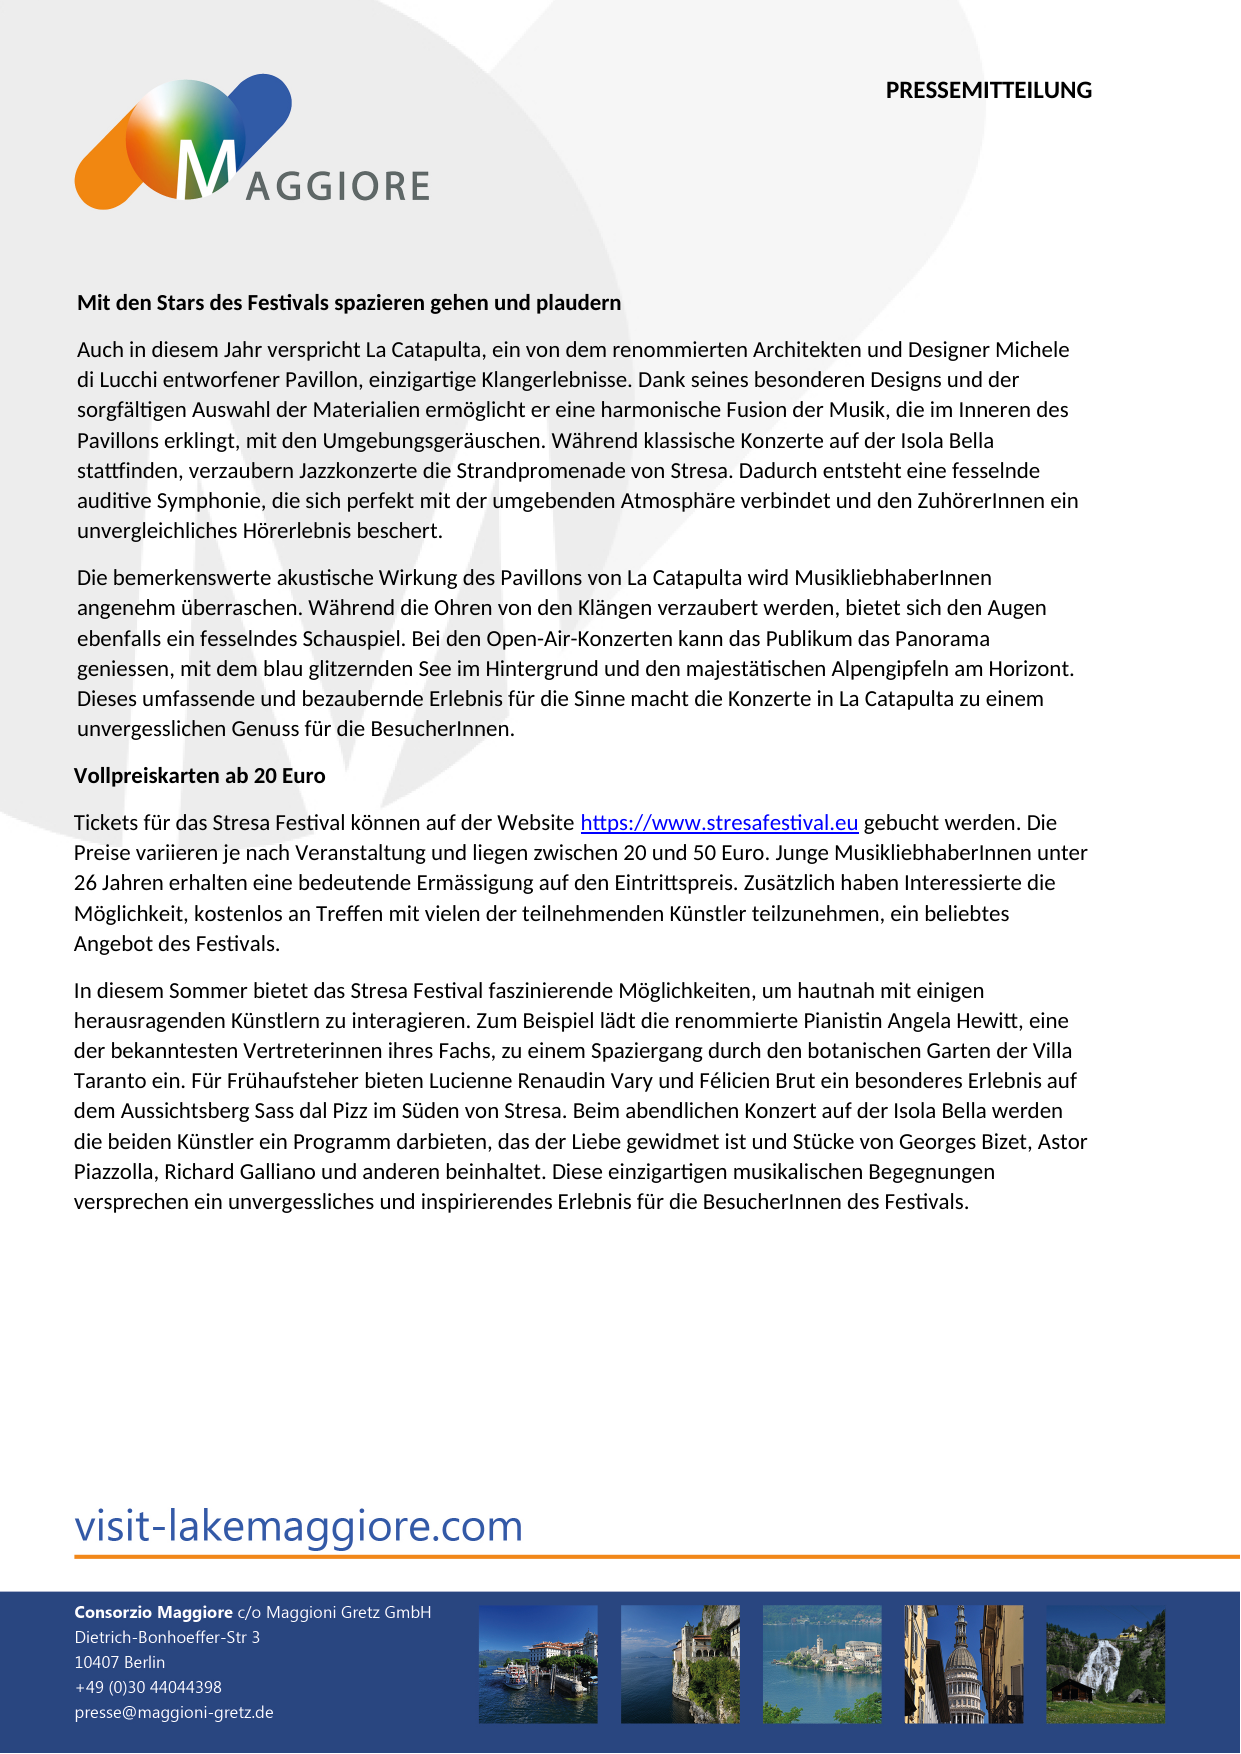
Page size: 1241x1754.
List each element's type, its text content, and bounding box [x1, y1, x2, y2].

text Auch in diesem Jahr verspricht La Catapulta, ein von dem renommierten Architekten und Designer Michele di Lucchi entworfener Pavillon, einzigartige Klangerlebnisse. Dank seines besonderen Designs und der sorgfältigen Auswahl der Materialien ermöglicht er eine harmonische Fusion der Musik, die im Inneren des Pavillons erklingt, mit den Umgebungsgeräuschen. Während klassische Konzerte auf der Isola Bella stattfinden, verzaubern Jazzkonzerte die Strandpromenade von Stresa. Dadurch entsteht eine fesselnde auditive Symphonie, die sich perfekt mit der umgebenden Atmosphäre verbindet und den ZuhörerInnen ein unvergleichliches Hörerlebnis beschert. [77, 335, 1093, 544]
text Tickets für das Stresa Festival können auf der Website https://www.stresafestival.eu gebucht werden. Die Preise variieren je nach Veranstaltung und liegen zwischen 20 und 50 Euro. Junge MusikliebhaberInnen unter 26 Jahren erhalten eine bedeutende Ermässigung auf den Eintrittspreis. Zusätzlich haben Interessierte die Möglichkeit, kostenlos an Treffen mit vielen der teilnehmenden Künstler teilzunehmen, ein beliebtes Angebot des Festivals. [74, 808, 1093, 957]
picture [0, 0, 1240, 1753]
text In diesem Sommer bietet das Stresa Festival faszinierende Möglichkeiten, um hautnah mit einigen herausragenden Künstlern zu interagieren. Zum Beispiel lädt die renommierte Pianistin Angela Hewitt, eine der bekanntesten Vertreterinnen ihres Fachs, zu einem Spaziergang durch den botanischen Garten der Villa Taranto ein. Für Frühaufsteher bieten Lucienne Renaudin Vary und Félicien Brut ein besonderes Erlebnis auf dem Aussichtsberg Sass dal Pizz im Süden von Stresa. Beim abendlichen Konzert auf der Isola Bella werden die beiden Künstler ein Programm darbieten, das der Liebe gewidmet ist und Stücke von Georges Bizet, Astor Piazzolla, Richard Galliano und anderen beinhaltet. Diese einzigartigen musikalischen Begegnungen versprechen ein unvergessliches und inspirierendes Erlebnis für die BesucherInnen des Festivals. [74, 976, 1093, 1215]
text Vollpreiskarten ab 20 Euro [74, 761, 1093, 789]
text Mit den Stars des Festivals spazieren gehen und plaudern [77, 288, 1093, 316]
text Die bemerkenswerte akustische Wirkung des Pavillons von La Catapulta wird MusikliebhaberInnen angenehm überraschen. Während die Ohren von den Klängen verzaubert werden, bietet sich den Augen ebenfalls ein fesselndes Schauspiel. Bei den Open-Air-Konzerten kann das Publikum das Panorama geniessen, mit dem blau glitzernden See im Hintergrund und den majestätischen Alpengipfeln am Horizont. Dieses umfassende und bezaubernde Erlebnis für die Sinne macht die Konzerte in La Catapulta zu einem unvergesslichen Genuss für die BesucherInnen. [77, 563, 1093, 742]
